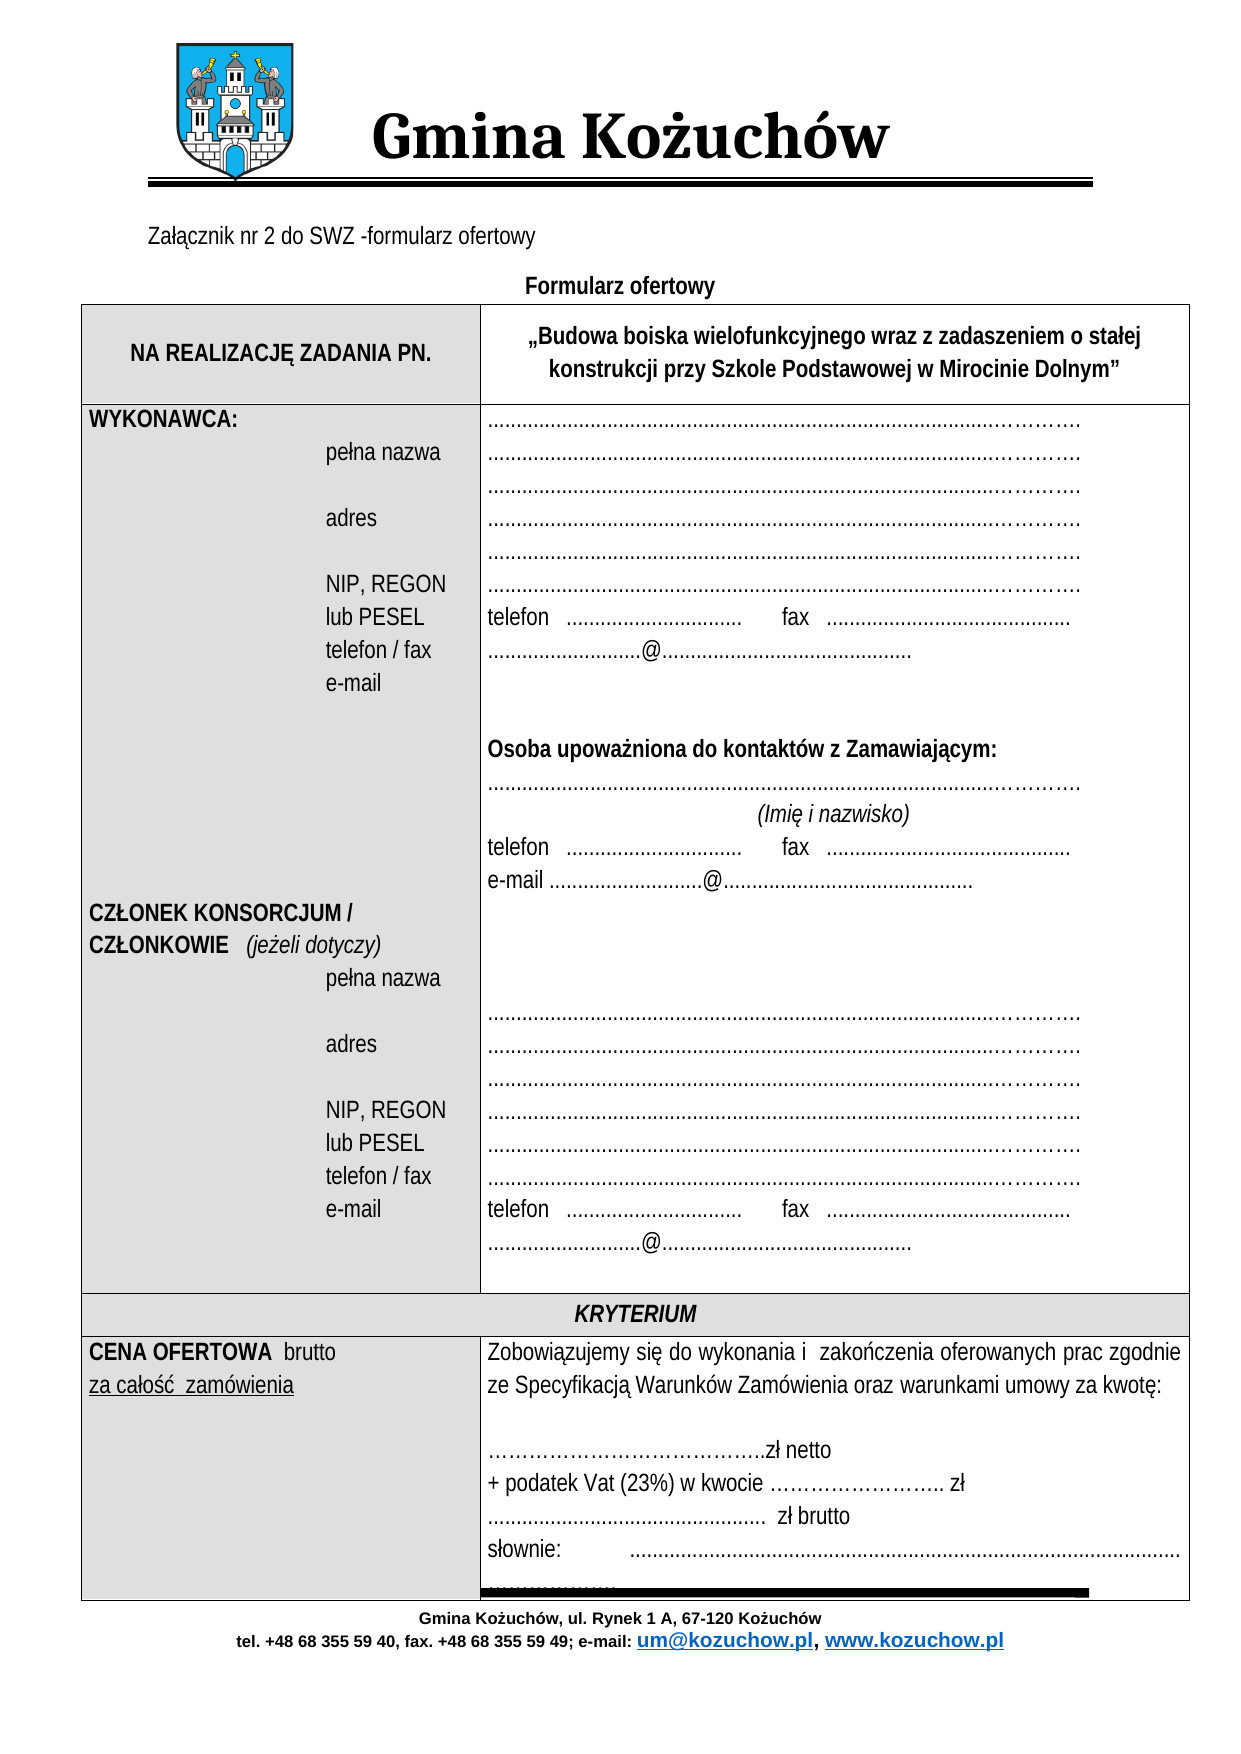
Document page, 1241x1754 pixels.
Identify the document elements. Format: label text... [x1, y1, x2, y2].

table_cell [82, 1337, 480, 1599]
picture [176, 43, 294, 177]
table_header NA REALIZACJĘ ZADANIA PN. [82, 305, 480, 403]
text Formularz ofertowy [148, 271, 1093, 299]
table_header „Budowa boiska wielofunkcyjnego wraz z zadaszeniem o stałej konstrukcji przy Szkole Podstawowej w Mirocinie Dolnym” [481, 305, 1189, 403]
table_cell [481, 1337, 1189, 1599]
table_cell KRYTERIUM [82, 1294, 1189, 1336]
table_cell .........................................................................................…………. .........................................................................................…………. .........................................................................................…………. .........................................................................................…………. .........................................................................................…………. .........................................................................................…………. telefon ............................... fax ........................................... ...........................@............................................ Osoba upoważniona do kontaktów z Zamawiającym: .........................................................................................…………. (Imię i nazwisko) telefon ............................... fax ........................................... e-mail ...........................@............................................ .........................................................................................…………. .........................................................................................…………. .........................................................................................…………. .........................................................................................…………. .........................................................................................…………. .........................................................................................…………. telefon ............................... fax ........................................... ...........................@............................................ [481, 405, 1189, 1293]
text Załącznik nr 2 do SWZ -formularz ofertowy [148, 221, 1093, 250]
table_cell WYKONAWCA: pełna nazwa adres NIP, REGON lub PESEL telefon / fax e-mail CZŁONEK KONSORCJUM / CZŁONKOWIE (jeżeli dotyczy) pełna nazwa adres NIP, REGON lub PESEL telefon / fax e-mail [82, 405, 480, 1293]
